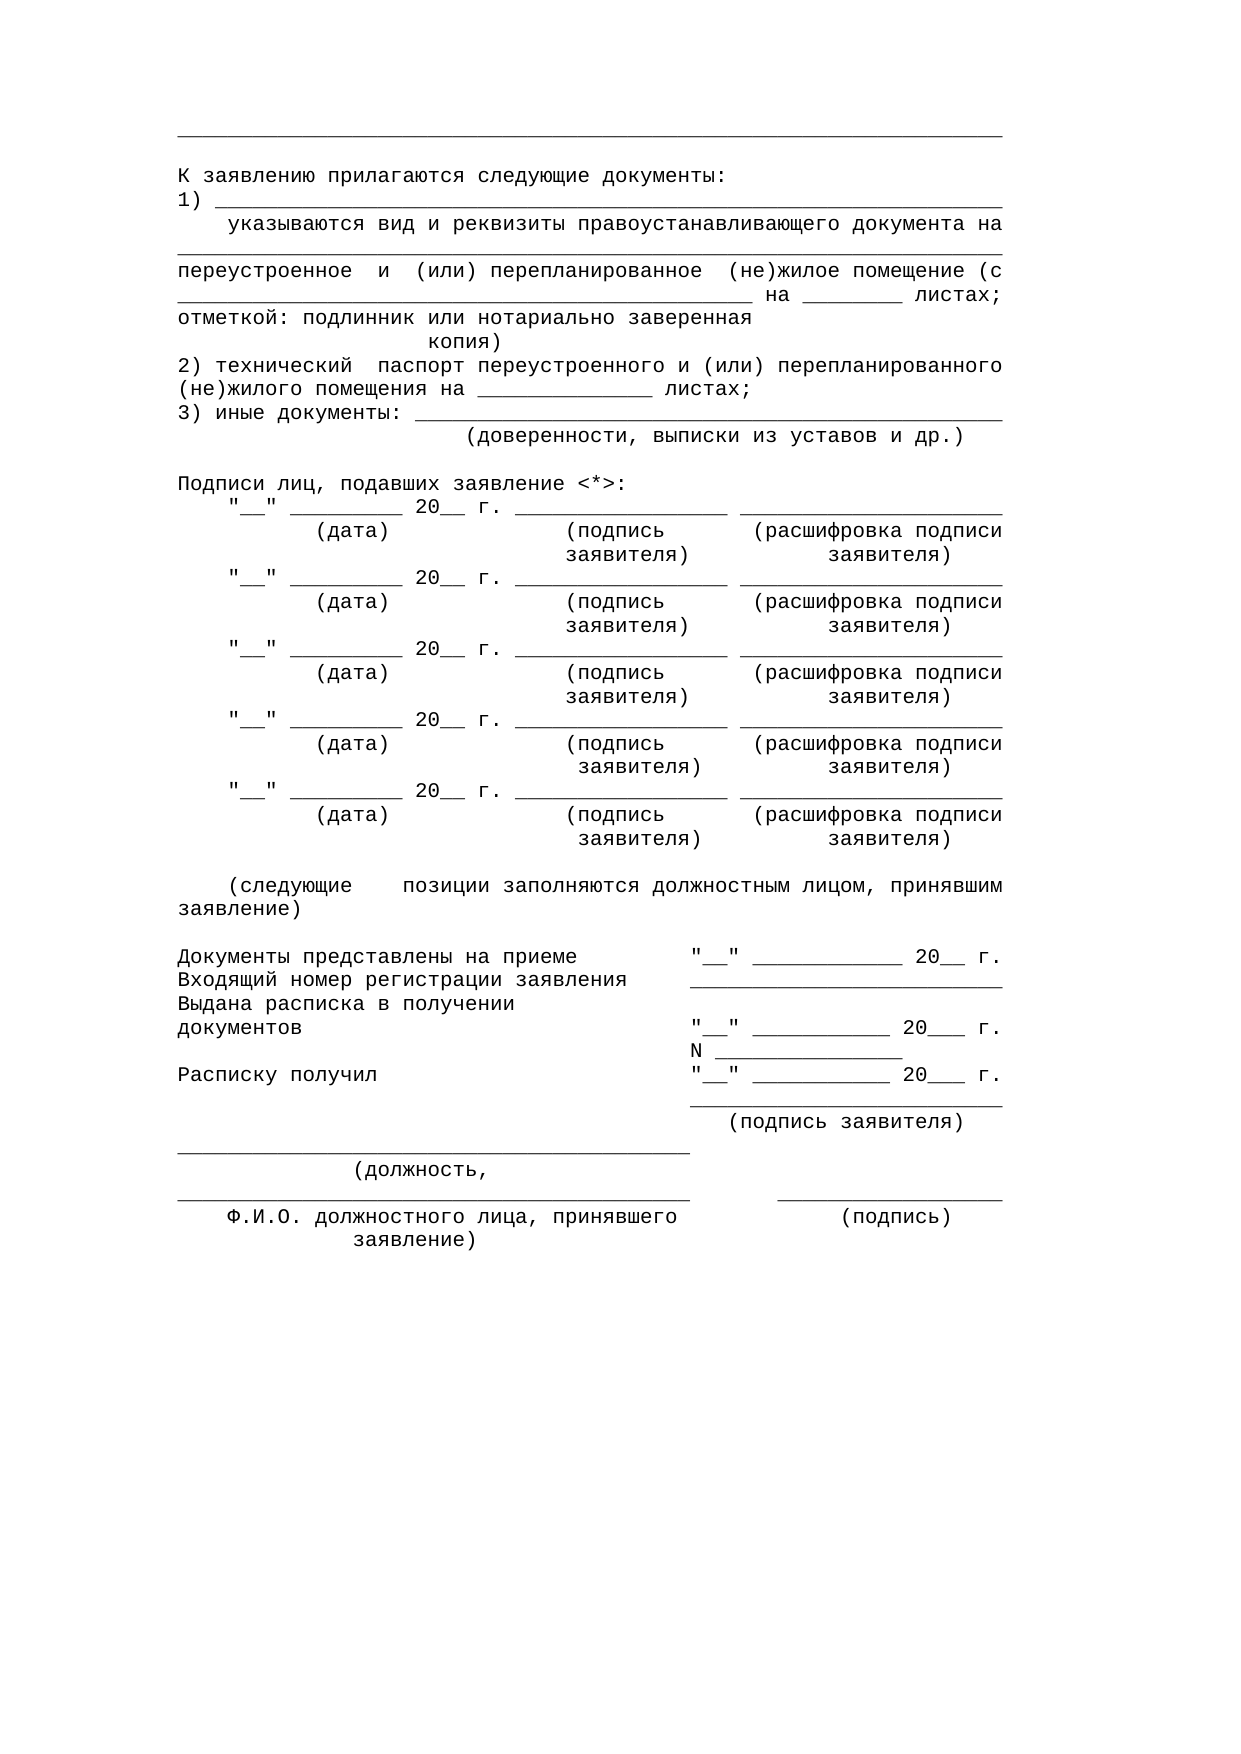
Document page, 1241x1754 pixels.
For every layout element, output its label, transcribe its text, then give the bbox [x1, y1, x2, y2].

text _________________________________________ __________________ [177, 1182, 1152, 1206]
text __________________________________________________________________ [177, 236, 1152, 260]
text "__" _________ 20__ г. _________________ _____________________ [177, 567, 1152, 591]
text Расписку получил "__" ___________ 20___ г. [177, 1064, 1152, 1088]
text заявителя) заявителя) [177, 615, 1152, 638]
text "__" _________ 20__ г. _________________ _____________________ [177, 780, 1152, 804]
text "__" _________ 20__ г. _________________ _____________________ [177, 496, 1152, 520]
text _________________________________________ [177, 1135, 1152, 1158]
text 1) _______________________________________________________________ [177, 189, 1152, 213]
text заявление) [177, 898, 1152, 922]
text Документы представлены на приеме "__" ____________ 20__ г. [177, 946, 1152, 969]
text "__" _________ 20__ г. _________________ _____________________ [177, 709, 1152, 733]
text (дата) (подпись (расшифровка подписи [177, 662, 1152, 686]
text заявителя) заявителя) [177, 757, 1152, 780]
text (должность, [177, 1158, 1152, 1182]
text заявителя) заявителя) [177, 544, 1152, 567]
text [177, 118, 1152, 142]
text отметкой: подлинник или нотариально заверенная [177, 307, 1152, 331]
text К заявлению прилагаются следующие документы: [177, 165, 1152, 189]
text N _______________ [177, 1040, 1152, 1064]
text заявителя) заявителя) [177, 827, 1152, 851]
text "__" _________ 20__ г. _________________ _____________________ [177, 638, 1152, 662]
text документов "__" ___________ 20___ г. [177, 1017, 1152, 1040]
text (подпись заявителя) [177, 1111, 1152, 1135]
text Подписи лиц, подавших заявление <*>: [177, 473, 1152, 496]
text (дата) (подпись (расшифровка подписи [177, 520, 1152, 544]
text _________________________ [177, 1088, 1152, 1111]
text заявление) [177, 1229, 1152, 1253]
text (не)жилого помещения на ______________ листах; [177, 378, 1152, 402]
text 2) технический паспорт переустроенного и (или) перепланированного [177, 354, 1152, 378]
text (дата) (подпись (расшифровка подписи [177, 591, 1152, 615]
text переустроенное и (или) перепланированное (не)жилое помещение (с [177, 260, 1152, 284]
text ______________________________________________ на ________ листах; [177, 284, 1152, 307]
text (следующие позиции заполняются должностным лицом, принявшим [177, 875, 1152, 898]
text Входящий номер регистрации заявления _________________________ [177, 969, 1152, 993]
text 3) иные документы: _______________________________________________ [177, 402, 1152, 426]
text (дата) (подпись (расшифровка подписи [177, 733, 1152, 757]
text (дата) (подпись (расшифровка подписи [177, 804, 1152, 827]
text копия) [177, 331, 1152, 354]
text Ф.И.О. должностного лица, принявшего (подпись) [177, 1206, 1152, 1229]
text (доверенности, выписки из уставов и др.) [177, 426, 1152, 449]
text заявителя) заявителя) [177, 686, 1152, 709]
text Выдана расписка в получении [177, 993, 1152, 1017]
text указываются вид и реквизиты правоустанавливающего документа на [177, 213, 1152, 236]
